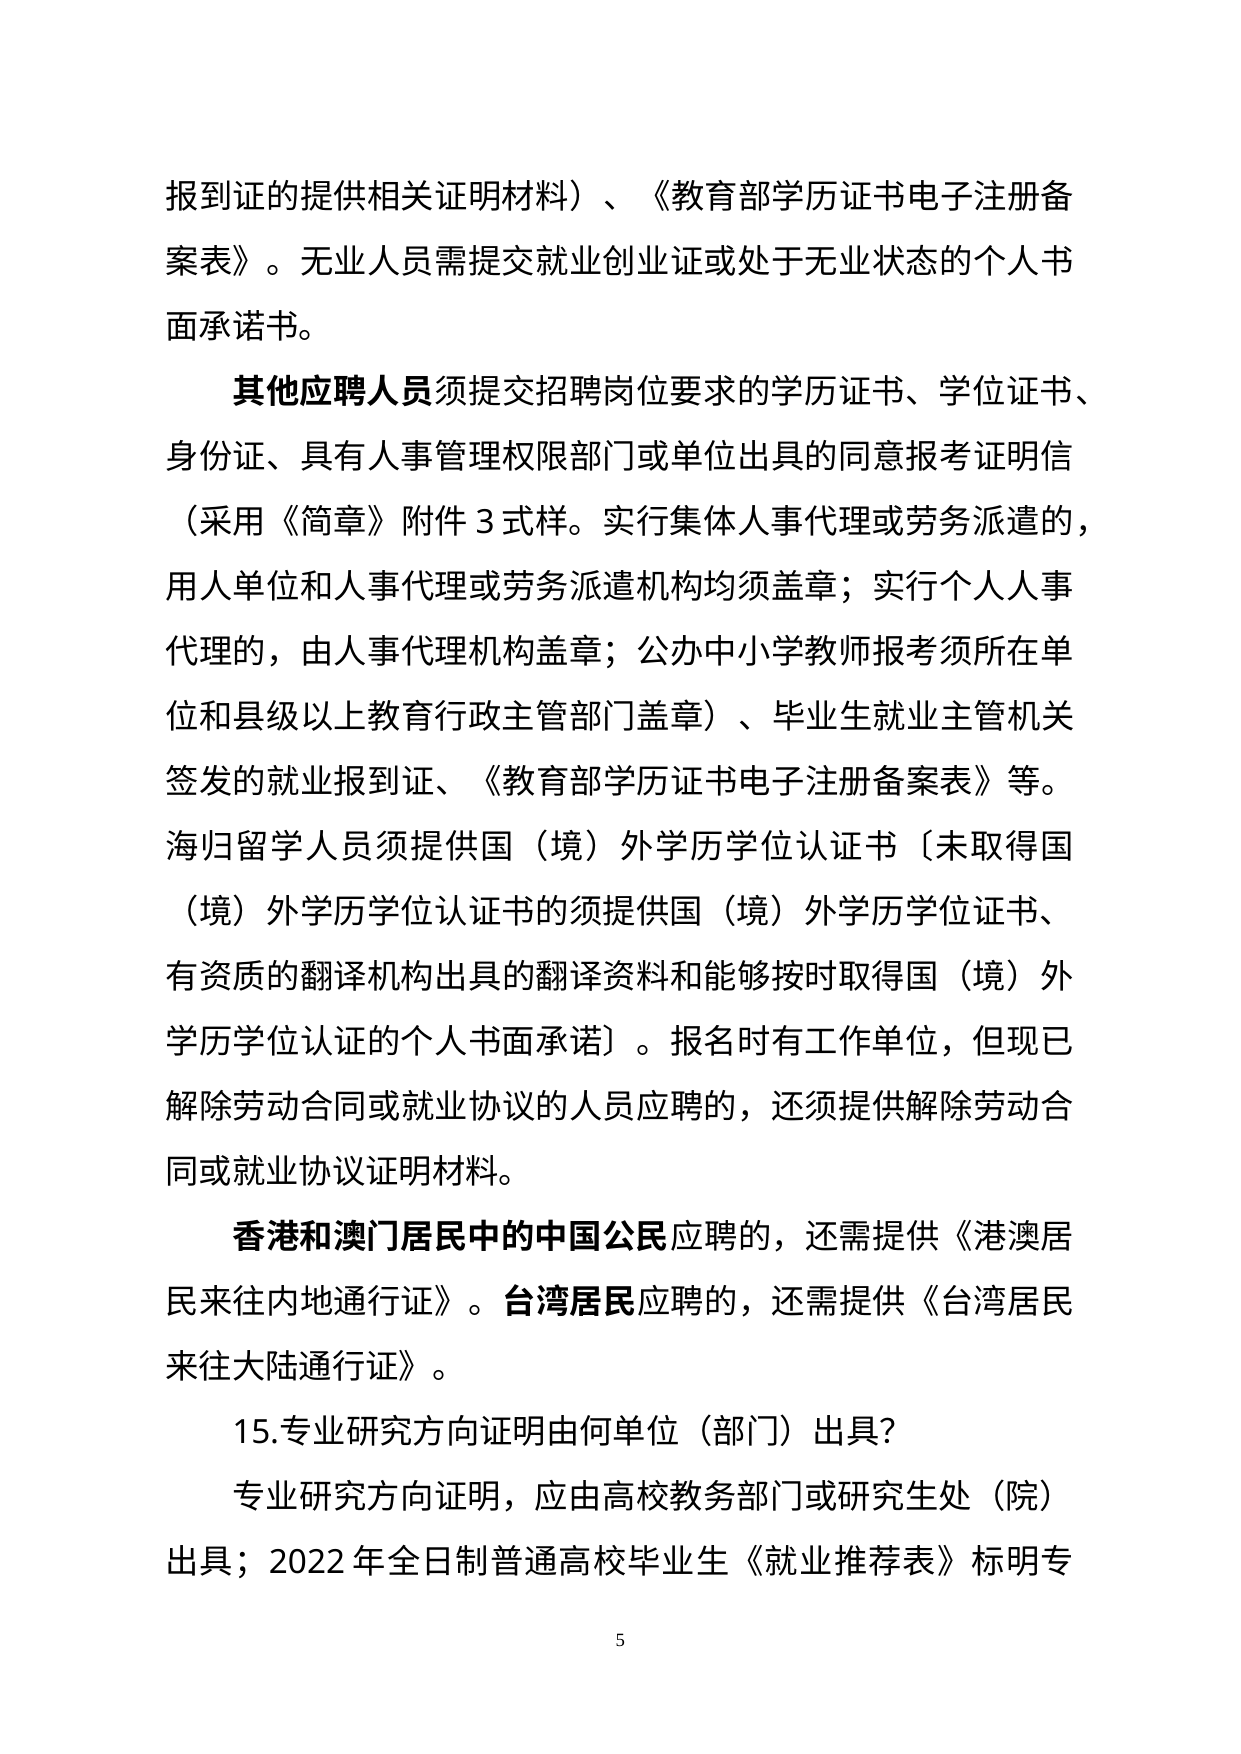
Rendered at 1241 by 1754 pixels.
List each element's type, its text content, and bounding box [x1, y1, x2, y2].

text 香港和澳门居民中的中国公民应聘的，还需提供《港澳居民来往内地通行证》。台湾居民应聘的，还需提供《台湾居民来往大陆通行证》。 [165, 1202, 1075, 1397]
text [165, 1462, 1075, 1592]
text 15.专业研究方向证明由何单位（部门）出具？ [165, 1397, 1075, 1462]
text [165, 162, 1075, 357]
text 其他应聘人员须提交招聘岗位要求的学历证书、学位证书、身份证、具有人事管理权限部门或单位出具的同意报考证明信（采用《简章》附件3式样。实行集体人事代理或劳务派遣的，用人单位和人事代理或劳务派遣机构均须盖章；实行个人人事代理的，由人事代理机构盖章；公办中小学教师报考须所在单位和县级以上教育行政主管部门盖章）、毕业生就业主管机关签发的就业报到证、《教育部学历证书电子注册备案表》等。海归留学人员须提供国（境）外学历学位认证书〔未取得国（境）外学历学位认证书的须提供国（境）外学历学位证书、有资质的翻译机构出具的翻译资料和能够按时取得国（境）外学历学位认证的个人书面承诺〕。报名时有工作单位，但现已解除劳动合同或就业协议的人员应聘的，还须提供解除劳动合同或就业协议证明材料。 [165, 357, 1075, 1202]
